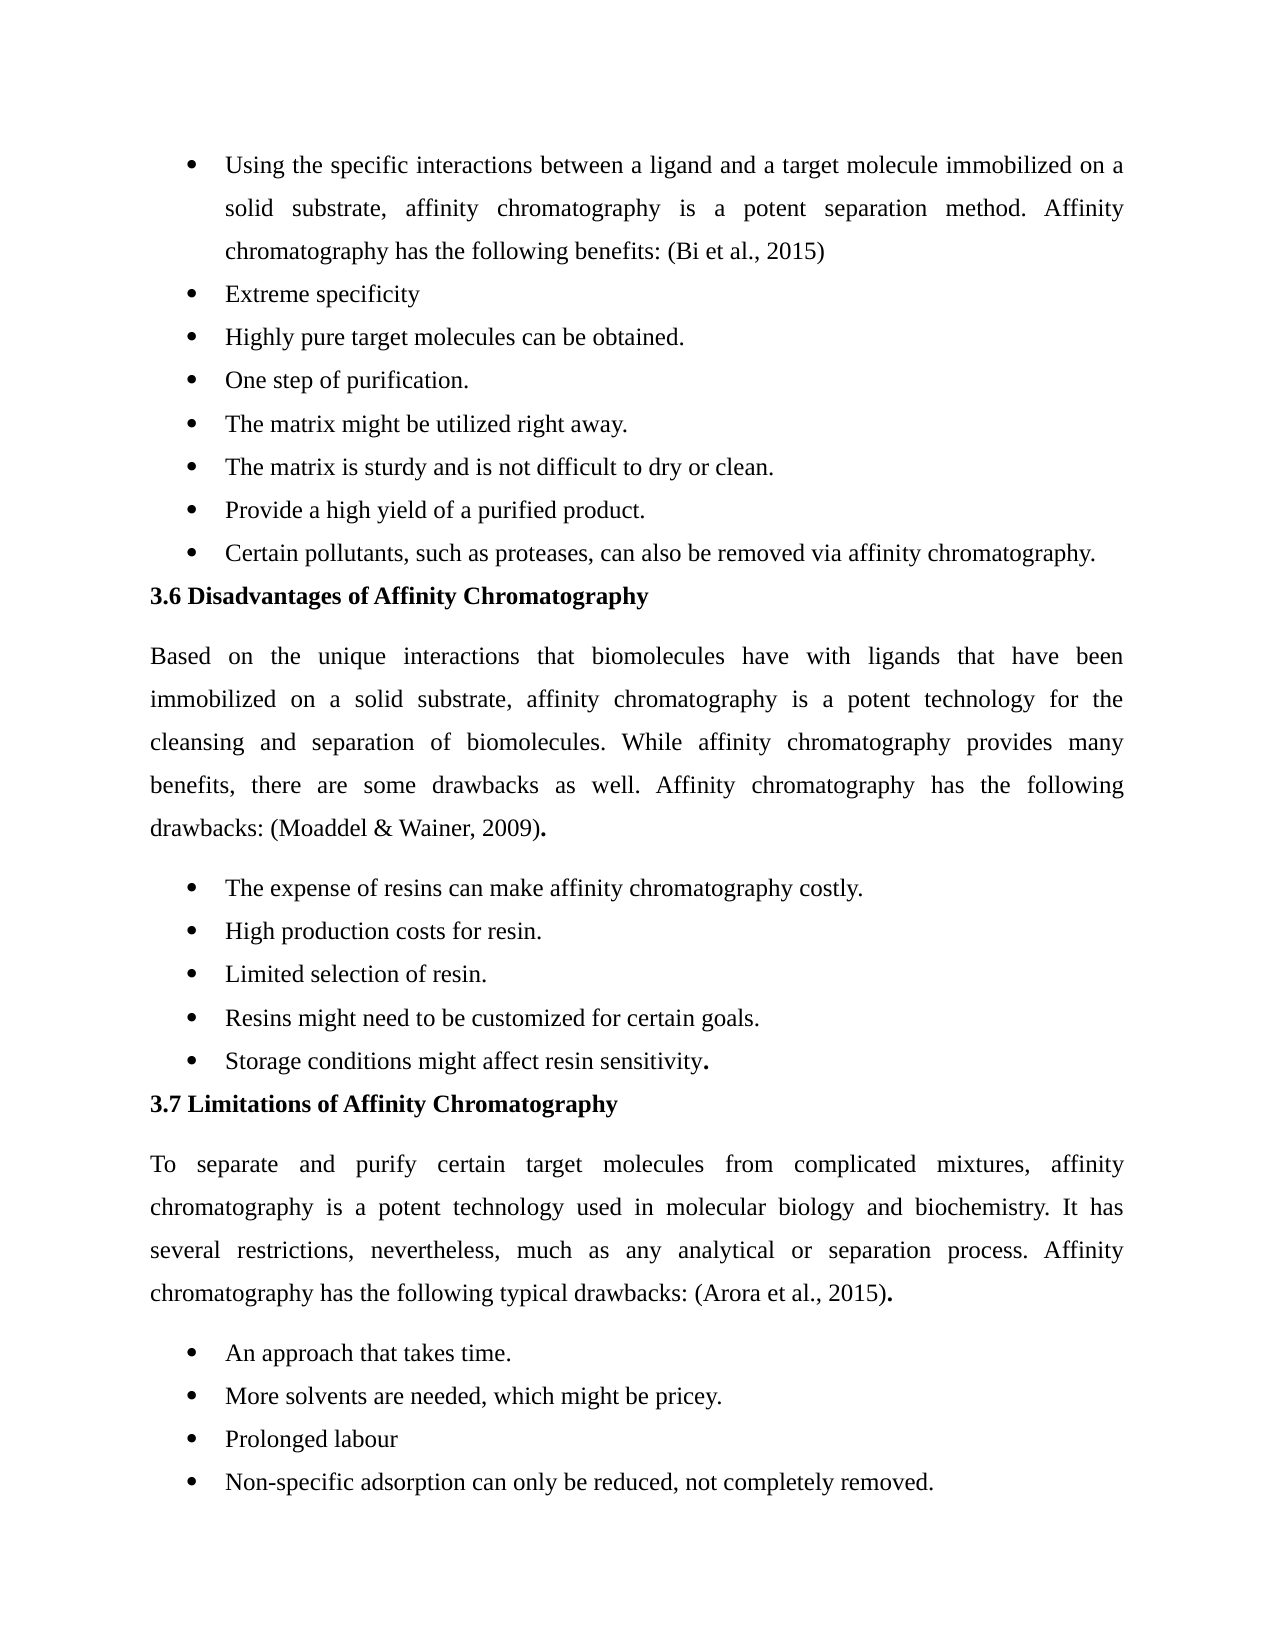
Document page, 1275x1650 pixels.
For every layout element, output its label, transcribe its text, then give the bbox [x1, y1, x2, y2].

list Extreme specificity [187, 279, 1125, 308]
list Limited selection of resin. [187, 959, 1125, 988]
list Highly pure target molecules can be obtained. [187, 322, 1125, 351]
list Prolonged labour [187, 1424, 1125, 1453]
list The matrix might be utilized right away. [187, 409, 1125, 437]
list One step of purification. [187, 366, 1125, 394]
text Based on the unique interactions that biomolecules have with ligands that have been immobilized on a solid substrate, affinity chromatography is a potent technology for the cleansing and separation of biomolecules. While affinity chromatography provides many benefits, there are some drawbacks as well. Affinity chromatography has the following drawbacks: (Moaddel & Wainer, 2009). [150, 641, 1125, 842]
list Provide a high yield of a purified product. [187, 495, 1125, 524]
list The expense of resins can make affinity chromatography costly. [187, 873, 1125, 902]
list Using the specific interactions between a ligand and a target molecule immobilized on a solid substrate, affinity chromatography is a potent separation method. Affinity chromatography has the following benefits: (Bi et al., 2015) [187, 150, 1125, 265]
text To separate and purify certain target molecules from complicated mixtures, affinity chromatography is a potent technology used in molecular biology and biochemistry. It has several restrictions, nevertheless, much as any analytical or separation process. Affinity chromatography has the following typical drawbacks: (Arora et al., 2015). [150, 1149, 1125, 1307]
list An approach that takes time. [187, 1338, 1125, 1367]
list Certain pollutants, such as proteases, can also be removed via affinity chromatography. [187, 538, 1125, 567]
list The matrix is sturdy and is not difficult to dry or clean. [187, 452, 1125, 481]
list Limitations of Affinity Chromatography [150, 1089, 1125, 1118]
list Disadvantages of Affinity Chromatography [150, 581, 1125, 610]
list Storage conditions might affect resin sensitivity. [187, 1046, 1125, 1074]
list High production costs for resin. [187, 916, 1125, 945]
list More solvents are needed, which might be pricey. [187, 1381, 1125, 1410]
list Non-specific adsorption can only be reduced, not completely removed. [187, 1467, 1125, 1496]
list Resins might need to be customized for certain goals. [187, 1003, 1125, 1031]
